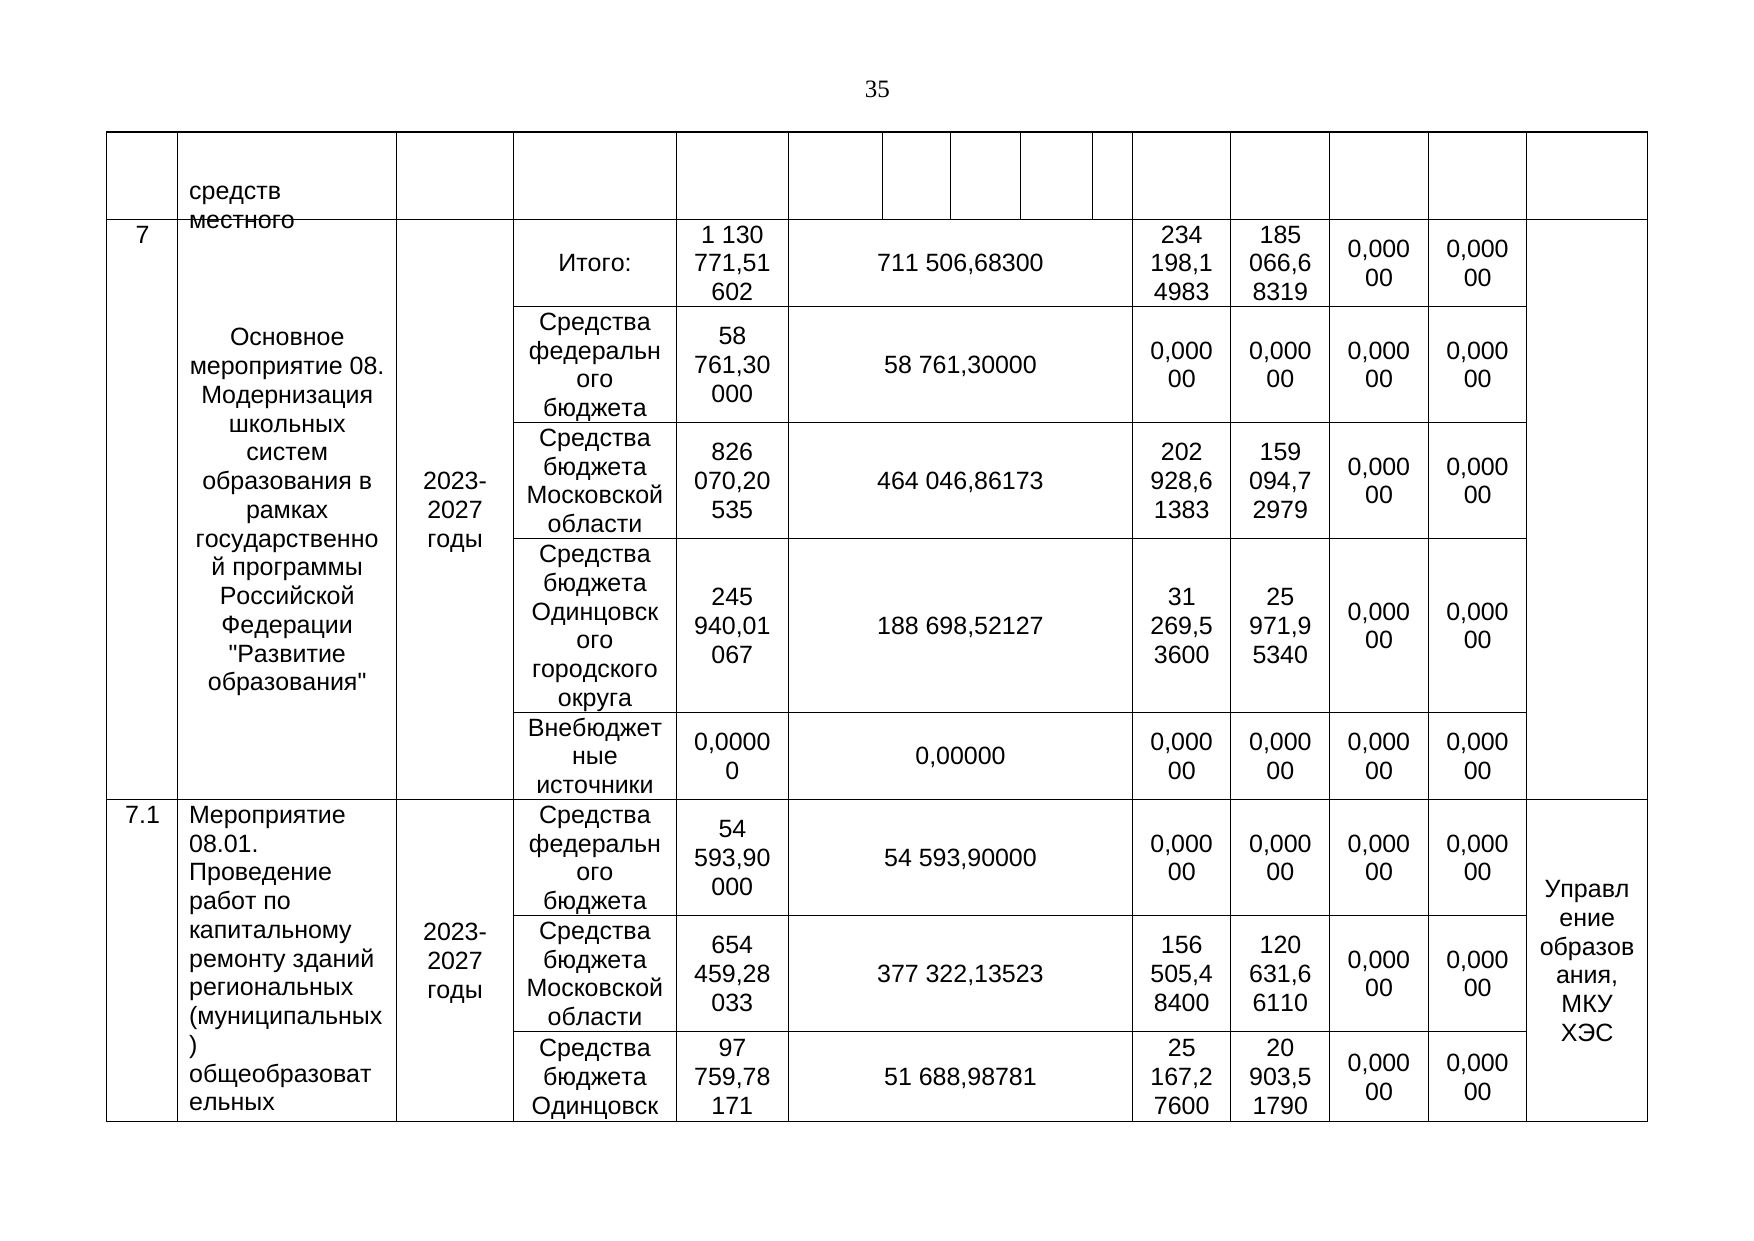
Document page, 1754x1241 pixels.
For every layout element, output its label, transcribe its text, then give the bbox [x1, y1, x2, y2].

table_cell 51 688,98781 [789, 1032, 1132, 1121]
table_cell 20 903,51790 [1231, 1032, 1329, 1121]
table_cell 31 269,53600 [1133, 539, 1230, 712]
table_cell 0,00000 [1330, 1032, 1428, 1121]
table_cell Средства бюджета Московской области [514, 916, 676, 1031]
table_cell 159 094,72979 [1231, 423, 1329, 538]
table_cell 0 [951, 133, 1020, 219]
table_cell Итого: [514, 220, 676, 306]
table_cell 202 928,61383 [1133, 423, 1230, 538]
table_cell 58 761,30000 [789, 307, 1132, 422]
table_cell 0 [1330, 133, 1428, 219]
table_cell 0 [789, 133, 882, 219]
table_cell 0 [1133, 133, 1230, 219]
table_cell 97 759,78171 [677, 1032, 788, 1121]
table_cell 0,00000 [1429, 800, 1526, 915]
table_cell 0,00000 [1330, 423, 1428, 538]
table_cell 826 070,20535 [677, 423, 788, 538]
table_cell 156 505,48400 [1133, 916, 1230, 1031]
table_cell 0,00000 [1429, 713, 1526, 799]
table_cell 0,00000 [1231, 800, 1329, 915]
table_cell 25 167,27600 [1133, 1032, 1230, 1121]
table_cell Средства бюджета Московской области [514, 423, 676, 538]
table_cell 654 459,28033 [677, 916, 788, 1031]
table_cell 0,00000 [1429, 539, 1526, 712]
table_cell 0,00000 [1330, 713, 1428, 799]
table_cell 0,00000 [1330, 307, 1428, 422]
table_cell 7.1 [107, 800, 177, 1121]
table_cell Средства федерального бюджета [514, 307, 676, 422]
table_cell 54 593,90000 [677, 800, 788, 915]
table_cell Управление образования, МКУ ХЭС [1527, 800, 1647, 1121]
table_cell 0,00000 [1133, 307, 1230, 422]
table_cell Основное мероприятие 08. Модернизация школьных систем образования в рамках государственной программы Российской Федерации "Развитие образования" [178, 220, 396, 799]
table_cell 0,00000 [1429, 307, 1526, 422]
table_cell 0 [883, 133, 950, 219]
table_cell 0 [1093, 133, 1132, 219]
table_cell Мероприятие 08.01. Проведение работ по капитальному ремонту зданий региональных (муниципальных) общеобразовательных организаций [178, 800, 396, 1121]
table_cell 54 593,90000 [789, 800, 1132, 915]
table_cell 234 198,14983 [1133, 220, 1230, 306]
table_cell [514, 1032, 676, 1121]
table_cell 2023-2027 годы [397, 800, 513, 1121]
table_cell 0,00000 [1133, 713, 1230, 799]
table_cell Внебюджетные источники [514, 713, 676, 799]
table_cell 25 971,95340 [1231, 539, 1329, 712]
table_cell [1527, 220, 1647, 799]
table_cell 7 [107, 220, 177, 799]
table_cell 120 631,66110 [1231, 916, 1329, 1031]
table_cell 2023-2027 годы [397, 220, 513, 799]
table_cell 0,00000 [677, 713, 788, 799]
table_cell 0 [1429, 133, 1526, 219]
table_cell 0,00000 [1133, 800, 1230, 915]
table_cell 1 130 771,51602 [677, 220, 788, 306]
table_cell 0,00000 [1429, 916, 1526, 1031]
table_cell 0,00000 [1429, 423, 1526, 538]
table_cell 0 [1021, 133, 1092, 219]
table_cell 0 [1231, 133, 1329, 219]
table_cell 0,00000 [1330, 800, 1428, 915]
table_cell 0,00000 [1231, 307, 1329, 422]
table_cell Средства бюджета Одинцовского городского округа [514, 539, 676, 712]
table_cell 0,00000 [789, 713, 1132, 799]
table_cell 0,00000 [1429, 1032, 1526, 1121]
table_cell 0,00000 [1330, 539, 1428, 712]
table_cell 0,00000 [1330, 220, 1428, 306]
table_cell 188 698,52127 [789, 539, 1132, 712]
table_cell Средства федерального бюджета [514, 800, 676, 915]
table_cell 245 940,01067 [677, 539, 788, 712]
table_cell 0,00000 [1429, 220, 1526, 306]
table_cell 711 506,68300 [789, 220, 1132, 306]
table_cell 377 322,13523 [789, 916, 1132, 1031]
table_cell 0 [677, 133, 788, 219]
table_cell 464 046,86173 [789, 423, 1132, 538]
table_cell 185 066,68319 [1231, 220, 1329, 306]
table_cell 58 761,30000 [677, 307, 788, 422]
table_cell 0,00000 [1330, 916, 1428, 1031]
table_cell 0,00000 [1231, 713, 1329, 799]
